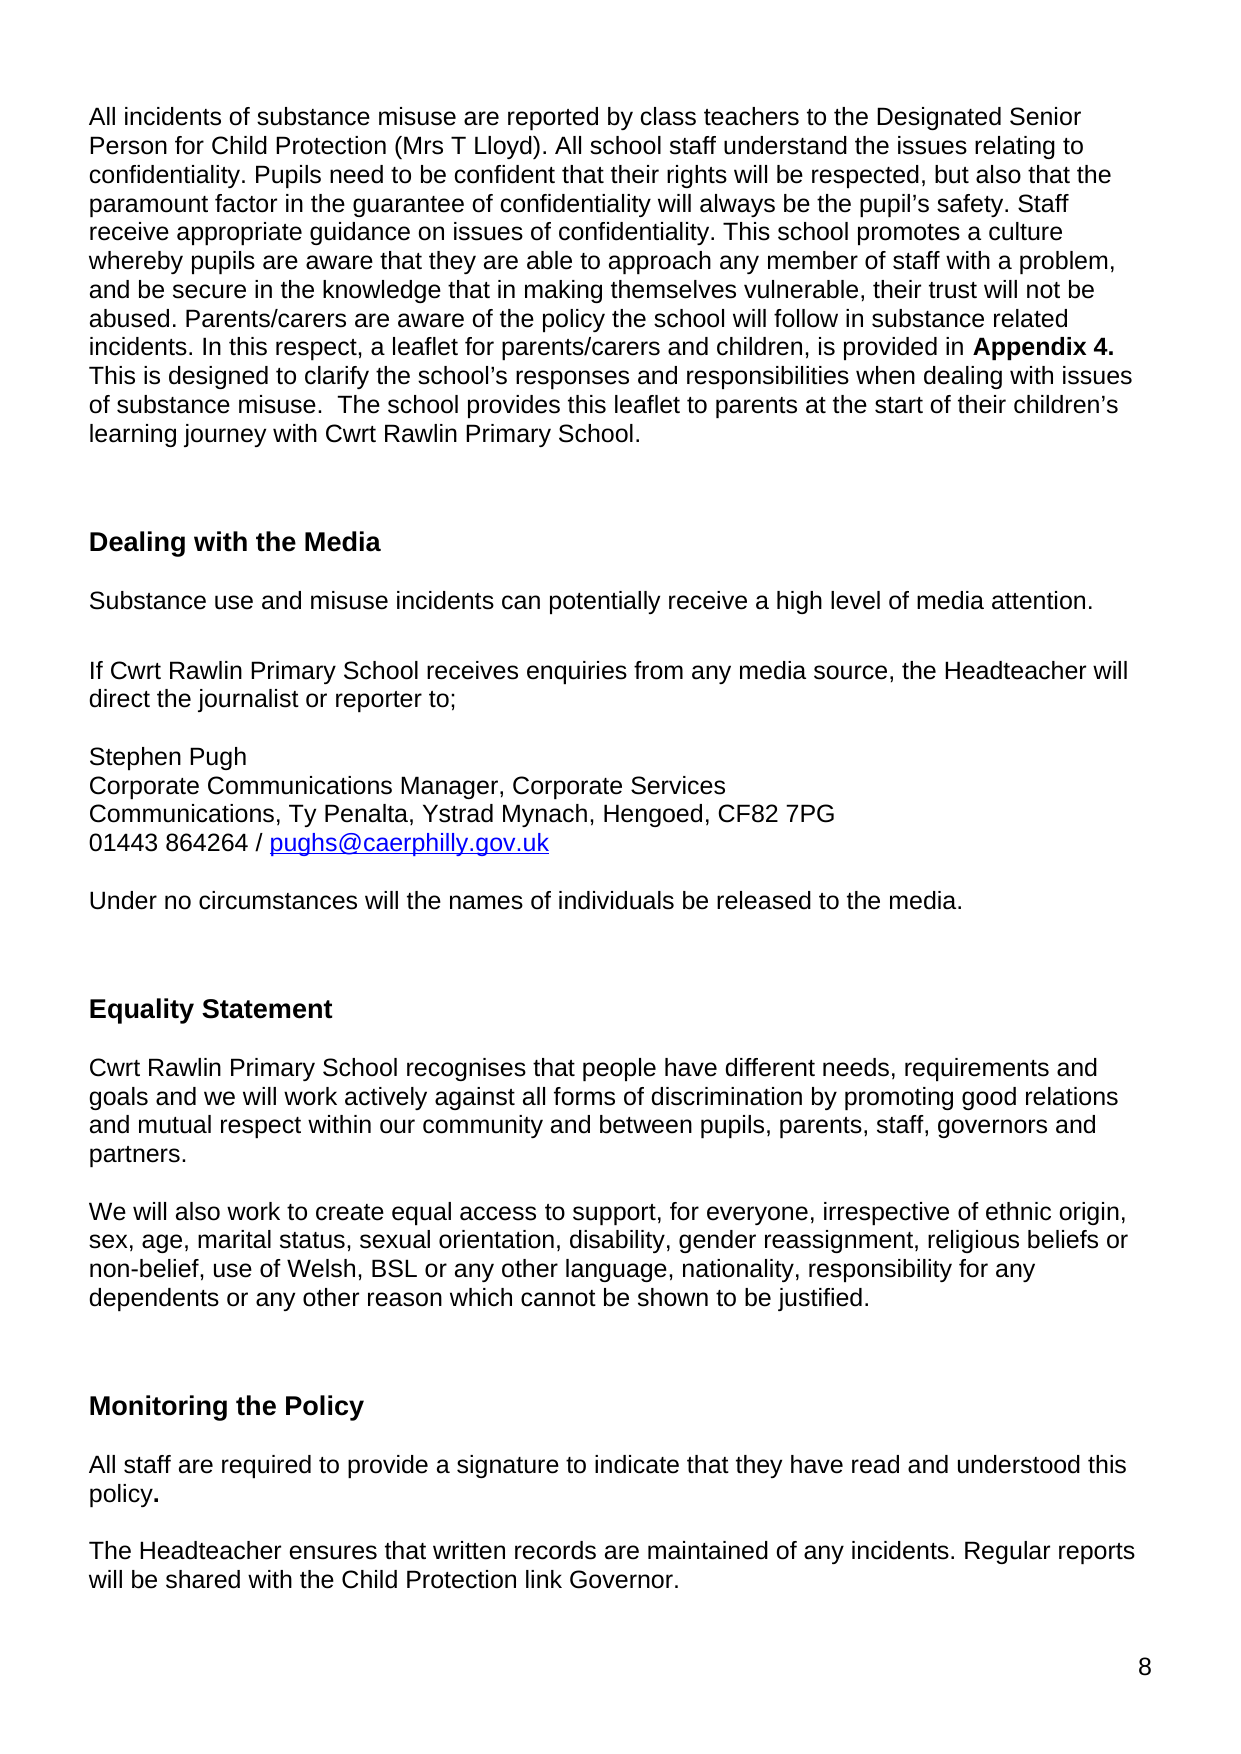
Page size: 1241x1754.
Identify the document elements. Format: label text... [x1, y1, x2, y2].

subtitle Monitoring the Policy [89, 1390, 1152, 1421]
text Stephen Pugh [89, 742, 1152, 771]
text Communications, Ty Penalta, Ystrad Mynach, Hengoed, CF82 7PG [89, 799, 1152, 828]
text The Headteacher ensures that written records are maintained of any incidents. Regular reports will be shared with the Child Protection link Governor. [89, 1536, 1152, 1593]
subtitle Dealing with the Media [89, 526, 1152, 557]
text Corporate Communications Manager, Corporate Services [89, 771, 1152, 799]
text All staff are required to provide a signature to indicate that they have read and understood this policy. [89, 1450, 1152, 1507]
text Cwrt Rawlin Primary School recognises that people have different needs, requirements and goals and we will work actively against all forms of discrimination by promoting good relations and mutual respect within our community and between pupils, parents, staff, governors and partners. We will also work to create equal access to support, for everyone, irrespective of ethnic origin, sex, age, marital status, sexual orientation, disability, gender reassignment, religious beliefs or non-belief, use of Welsh, BSL or any other language, nationality, responsibility for any dependents or any other reason which cannot be shown to be justified. [89, 1053, 1152, 1311]
text All incidents of substance misuse are reported by class teachers to the Designated Senior Person for Child Protection (Mrs T Lloyd). All school staff understand the issues relating to confidentiality. Pupils need to be confident that their rights will be respected, but also that the paramount factor in the guarantee of confidentiality will always be the pupil’s safety. Staff receive appropriate guidance on issues of confidentiality. This school promotes a culture whereby pupils are aware that they are able to approach any member of staff with a problem, and be secure in the knowledge that in making themselves vulnerable, their trust will not be abused. Parents/carers are aware of the policy the school will follow in substance related incidents. In this respect, a leaflet for parents/carers and children, is provided in Appendix 4. This is designed to clarify the school’s responses and responsibilities when dealing with issues of substance misuse. The school provides this leaflet to parents at the start of their children’s learning journey with Cwrt Rawlin Primary School. [89, 102, 1152, 447]
text 01443 864264 / pughs@caerphilly.gov.uk [89, 828, 1152, 857]
text If Cwrt Rawlin Primary School receives enquiries from any media source, the Headteacher will direct the journalist or reporter to; [89, 656, 1152, 713]
text Under no circumstances will the names of individuals be released to the media. [89, 886, 1152, 914]
subtitle Equality Statement [89, 993, 1152, 1024]
text Substance use and misuse incidents can potentially receive a high level of media attention. [89, 586, 1152, 614]
